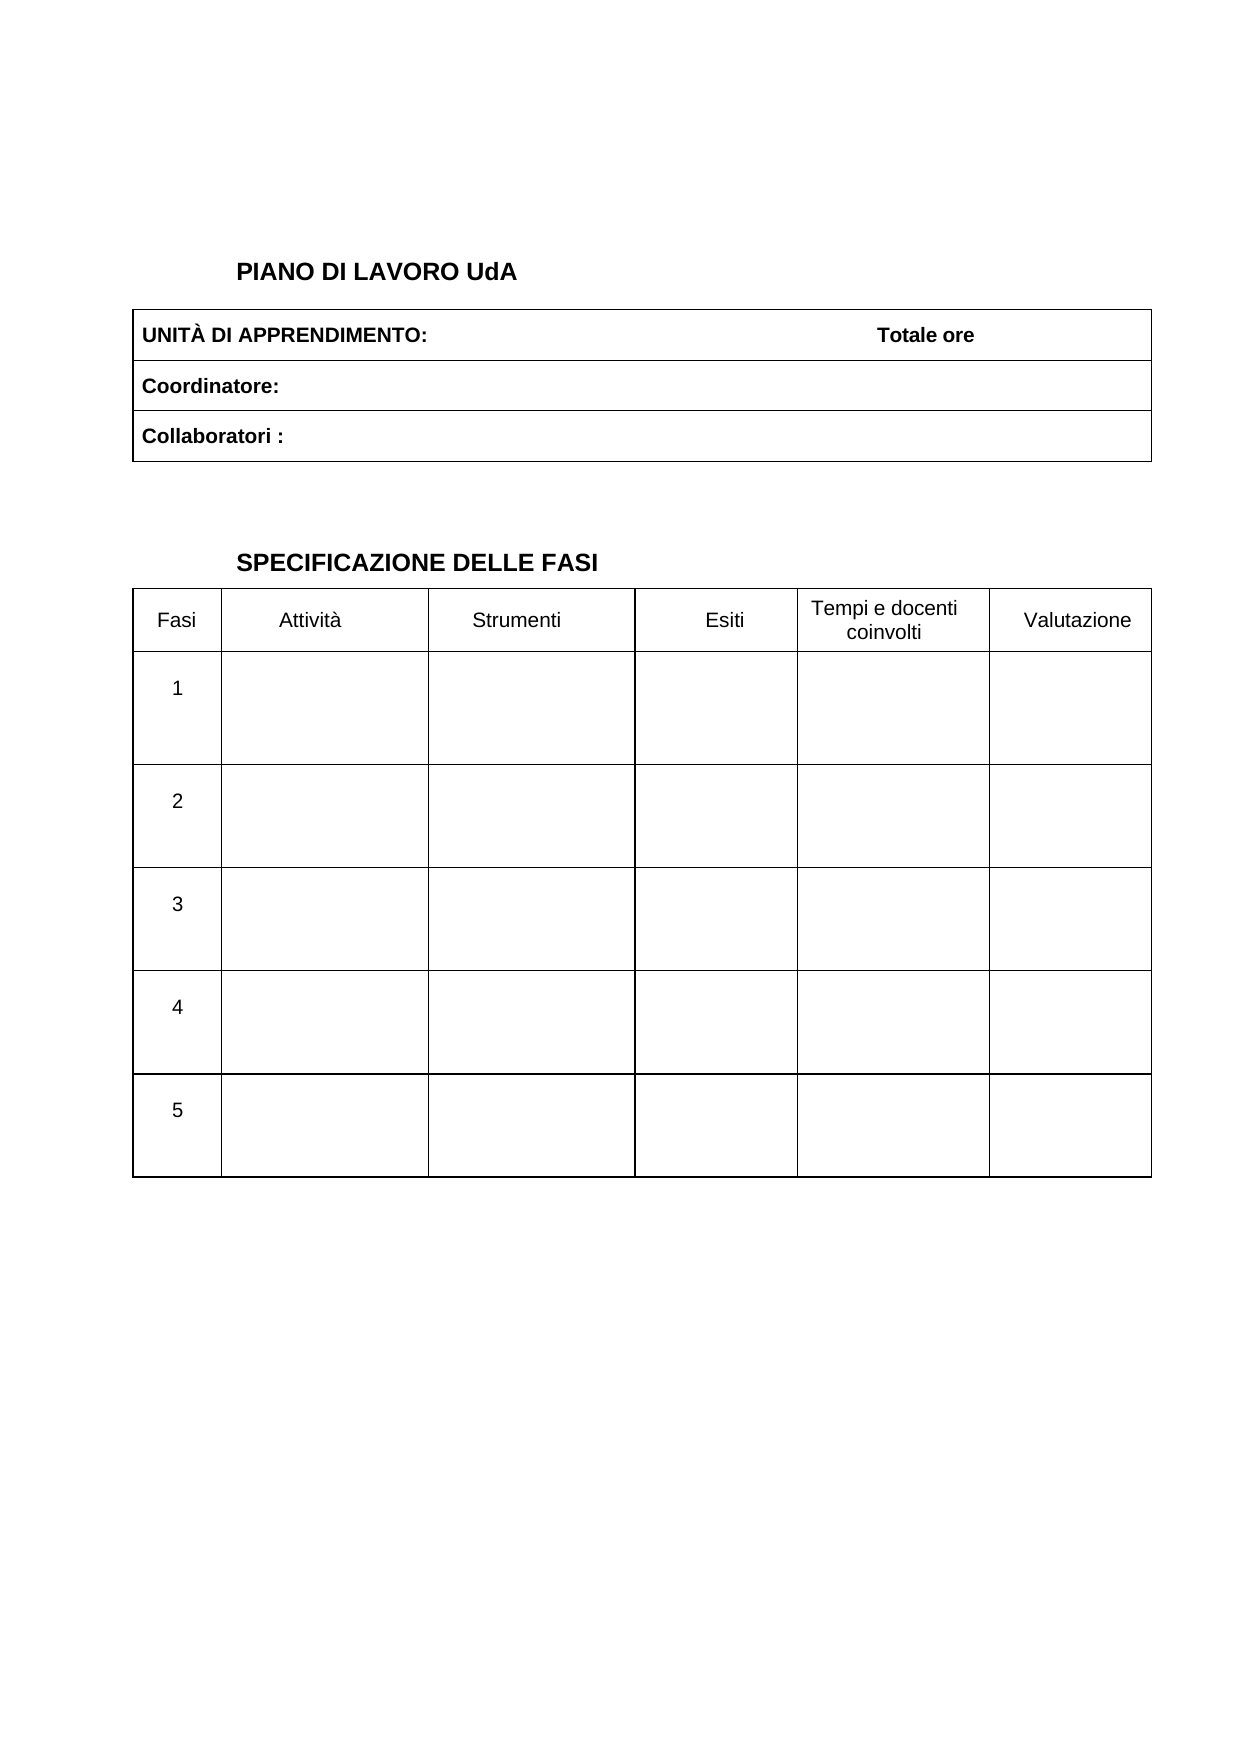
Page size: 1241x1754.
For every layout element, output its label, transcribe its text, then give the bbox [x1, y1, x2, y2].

table_cell [429, 1075, 634, 1176]
table_cell [636, 652, 797, 764]
table_cell 1 [134, 652, 221, 764]
table_cell [429, 868, 634, 970]
table_cell Collaboratori : [134, 411, 1151, 461]
table_cell [429, 652, 634, 764]
text SPECIFICAZIONE DELLE FASI [236, 548, 1166, 577]
table_cell [990, 765, 1151, 867]
table_cell 3 [134, 868, 221, 970]
table_cell [798, 971, 989, 1073]
table_header Fasi [134, 589, 221, 651]
table_header UNITÀ DI APPRENDIMENTO: Totale ore [134, 310, 1151, 359]
table_cell [222, 971, 428, 1073]
table_cell [636, 971, 797, 1073]
table_cell [798, 652, 989, 764]
table_cell [222, 868, 428, 970]
table_header Valutazione [990, 589, 1151, 651]
table_cell [798, 765, 989, 867]
table_cell [222, 765, 428, 867]
text PIANO DI LAVORO UdA [236, 229, 1166, 286]
table_cell [222, 1075, 428, 1176]
table_header Tempi e docenti coinvolti [798, 589, 989, 651]
table_cell 4 [134, 971, 221, 1073]
table_header Strumenti [429, 589, 634, 651]
table_cell Coordinatore: [134, 361, 1151, 410]
table_cell [429, 971, 634, 1073]
table_cell 5 [134, 1075, 221, 1176]
table_cell [798, 1075, 989, 1176]
table_cell [222, 652, 428, 764]
table_cell [990, 1075, 1151, 1176]
table_cell [798, 868, 989, 970]
table_cell [636, 765, 797, 867]
table_cell [636, 1075, 797, 1176]
table_header Esiti [636, 589, 797, 651]
table_cell [990, 868, 1151, 970]
table_cell [636, 868, 797, 970]
table_header Attività [222, 589, 428, 651]
table_cell [990, 652, 1151, 764]
table_cell [990, 971, 1151, 1073]
table_cell [429, 765, 634, 867]
table_cell 2 [134, 765, 221, 867]
